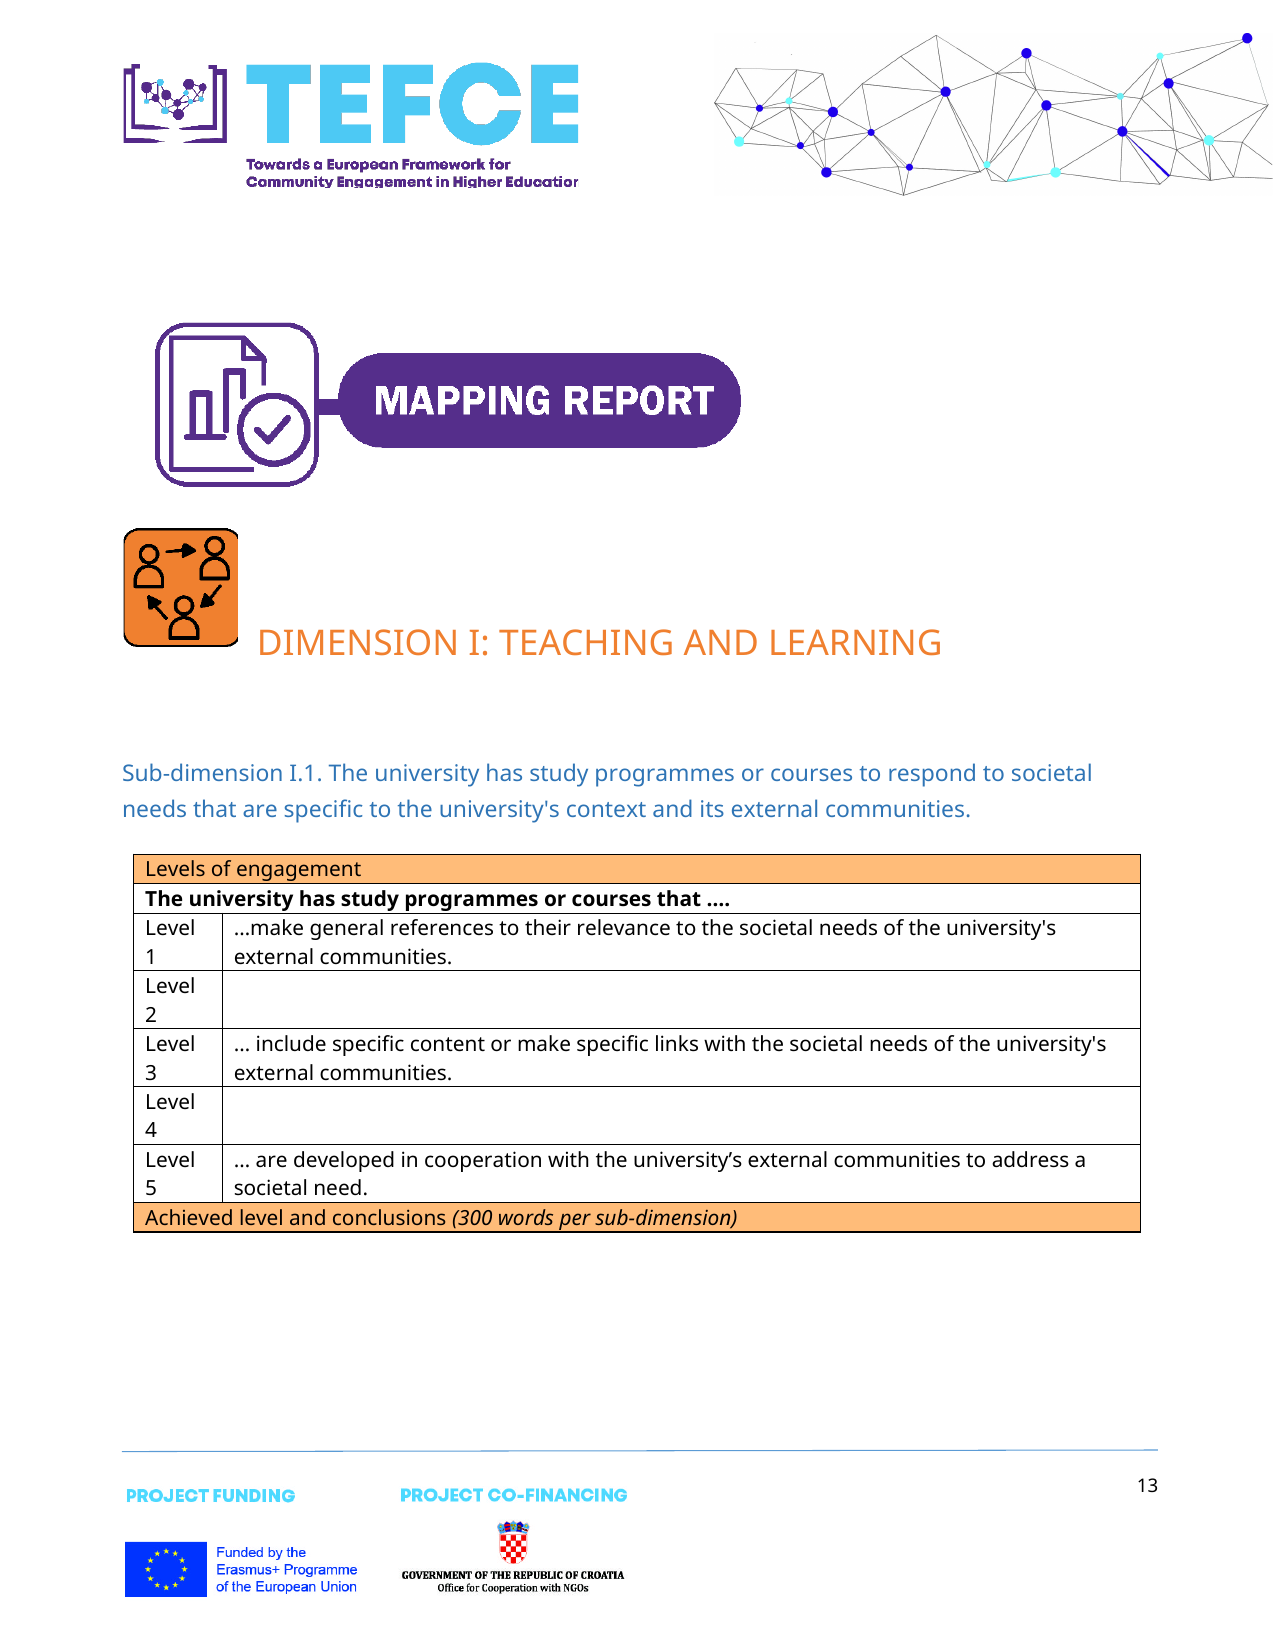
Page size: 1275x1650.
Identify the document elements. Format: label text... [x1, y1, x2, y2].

table_cell …make general references to their relevance to the societal needs of the university's external communities. [223, 914, 1140, 970]
picture [121, 306, 799, 497]
table_cell Level 2 [134, 971, 222, 1028]
table_cell Level 1 [134, 914, 222, 970]
table_cell Level 4 [134, 1087, 222, 1144]
table_cell Level 5 [134, 1145, 222, 1202]
subtitle Sub-dimension I.1. The university has study programmes or courses to respond to societal needs that are specific to the university's context and its external communities. [122, 757, 1162, 824]
table_cell The university has study programmes or courses that …. [134, 884, 1140, 912]
picture [125, 1486, 642, 1617]
table_cell Achieved level and conclusions (300 words per sub-dimension) [134, 1203, 1140, 1231]
picture [714, 33, 1273, 196]
table_cell … include specific content or make specific links with the societal needs of the university's external communities. [223, 1029, 1140, 1086]
table_cell … are developed in cooperation with the university’s external communities to address a societal need. [223, 1145, 1140, 1202]
table_cell Level 3 [134, 1029, 222, 1086]
table_cell [223, 971, 1140, 1028]
picture [122, 528, 238, 645]
table_cell [223, 1087, 1140, 1144]
picture [121, 62, 578, 188]
subtitle DIMENSION I: TEACHING AND LEARNING [122, 529, 1162, 724]
table_header Levels of engagement [134, 855, 1140, 883]
